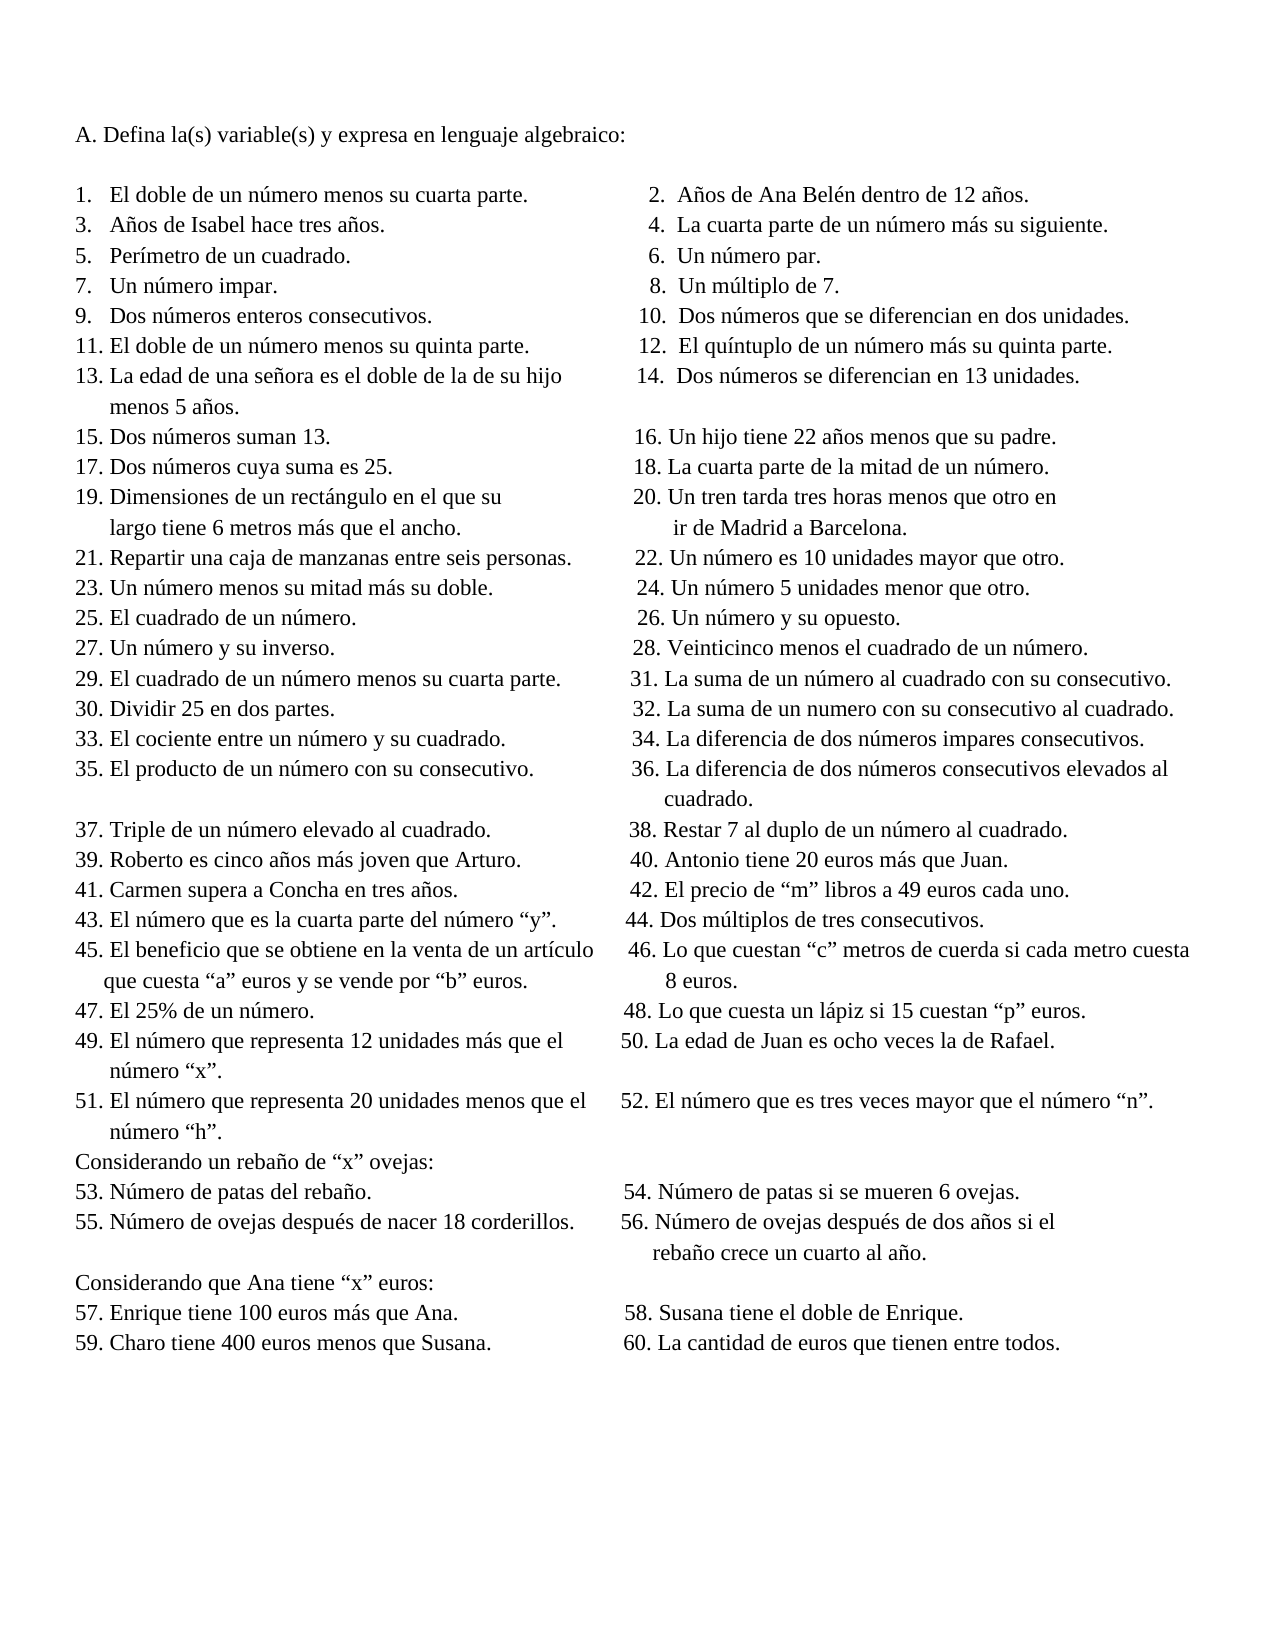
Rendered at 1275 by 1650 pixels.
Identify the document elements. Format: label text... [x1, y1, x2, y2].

text 55. Número de ovejas después de nacer 18 corderillos. 56. Número de ovejas después de dos años si el [75, 1208, 1200, 1235]
text menos 5 años. [75, 393, 1200, 419]
text 15. Dos números suman 13. 16. Un hijo tiene 22 años menos que su padre. [75, 423, 1200, 449]
text 1. El doble de un número menos su cuarta parte. 2. Años de Ana Belén dentro de 12 años. [75, 181, 1200, 208]
text 45. El beneficio que se obtiene en la venta de un artículo 46. Lo que cuestan “c” metros de cuerda si cada metro cuesta [75, 936, 1200, 963]
text Considerando que Ana tiene “x” euros: [75, 1269, 1200, 1295]
text 19. Dimensiones de un rectángulo en el que su 20. Un tren tarda tres horas menos que otro en [75, 483, 1200, 510]
text cuadrado. [75, 785, 1200, 812]
text 23. Un número menos su mitad más su doble. 24. Un número 5 unidades menor que otro. [75, 574, 1200, 600]
text 35. El producto de un número con su consecutivo. 36. La diferencia de dos números consecutivos elevados al [75, 755, 1200, 782]
text 3. Años de Isabel hace tres años. 4. La cuarta parte de un número más su siguiente. [75, 211, 1200, 238]
text 53. Número de patas del rebaño. 54. Número de patas si se mueren 6 ovejas. [75, 1178, 1200, 1204]
text 30. Dividir 25 en dos partes. 32. La suma de un numero con su consecutivo al cuadrado. [75, 695, 1200, 721]
text 47. El 25% de un número. 48. Lo que cuesta un lápiz si 15 cuestan “p” euros. [75, 997, 1200, 1023]
text 5. Perímetro de un cuadrado. 6. Un número par. [75, 242, 1200, 268]
text que cuesta “a” euros y se vende por “b” euros. 8 euros. [75, 967, 1200, 993]
text 33. El cociente entre un número y su cuadrado. 34. La diferencia de dos números impares consecutivos. [75, 725, 1200, 751]
text rebaño crece un cuarto al año. [75, 1238, 1200, 1265]
text Considerando un rebaño de “x” ovejas: [75, 1148, 1200, 1174]
text 37. Triple de un número elevado al cuadrado. 38. Restar 7 al duplo de un número al cuadrado. [75, 816, 1200, 842]
text 39. Roberto es cinco años más joven que Arturo. 40. Antonio tiene 20 euros más que Juan. [75, 846, 1200, 872]
text 57. Enrique tiene 100 euros más que Ana. 58. Susana tiene el doble de Enrique. [75, 1299, 1200, 1325]
text número “x”. [75, 1057, 1200, 1084]
text 41. Carmen supera a Concha en tres años. 42. El precio de “m” libros a 49 euros cada uno. [75, 876, 1200, 902]
text 27. Un número y su inverso. 28. Veinticinco menos el cuadrado de un número. [75, 634, 1200, 661]
text 59. Charo tiene 400 euros menos que Susana. 60. La cantidad de euros que tienen entre todos. [75, 1329, 1200, 1356]
text 25. El cuadrado de un número. 26. Un número y su opuesto. [75, 604, 1200, 631]
text 17. Dos números cuya suma es 25. 18. La cuarta parte de la mitad de un número. [75, 453, 1200, 479]
text 43. El número que es la cuarta parte del número “y”. 44. Dos múltiplos de tres consecutivos. [75, 906, 1200, 933]
text número “h”. [75, 1118, 1200, 1144]
text 49. El número que representa 12 unidades más que el 50. La edad de Juan es ocho veces la de Rafael. [75, 1027, 1200, 1053]
text 7. Un número impar. 8. Un múltiplo de 7. [75, 272, 1200, 298]
text A. Defina la(s) variable(s) y expresa en lenguaje algebraico: [75, 102, 1200, 147]
text 21. Repartir una caja de manzanas entre seis personas. 22. Un número es 10 unidades mayor que otro. [75, 544, 1200, 570]
text 51. El número que representa 20 unidades menos que el 52. El número que es tres veces mayor que el número “n”. [75, 1087, 1200, 1114]
text 9. Dos números enteros consecutivos. 10. Dos números que se diferencian en dos unidades. [75, 302, 1200, 328]
text 13. La edad de una señora es el doble de la de su hijo 14. Dos números se diferencian en 13 unidades. [75, 362, 1200, 389]
text largo tiene 6 metros más que el ancho. ir de Madrid a Barcelona. [75, 513, 1200, 540]
text 29. El cuadrado de un número menos su cuarta parte. 31. La suma de un número al cuadrado con su consecutivo. [75, 664, 1200, 691]
text 11. El doble de un número menos su quinta parte. 12. El quíntuplo de un número más su quinta parte. [75, 332, 1200, 359]
